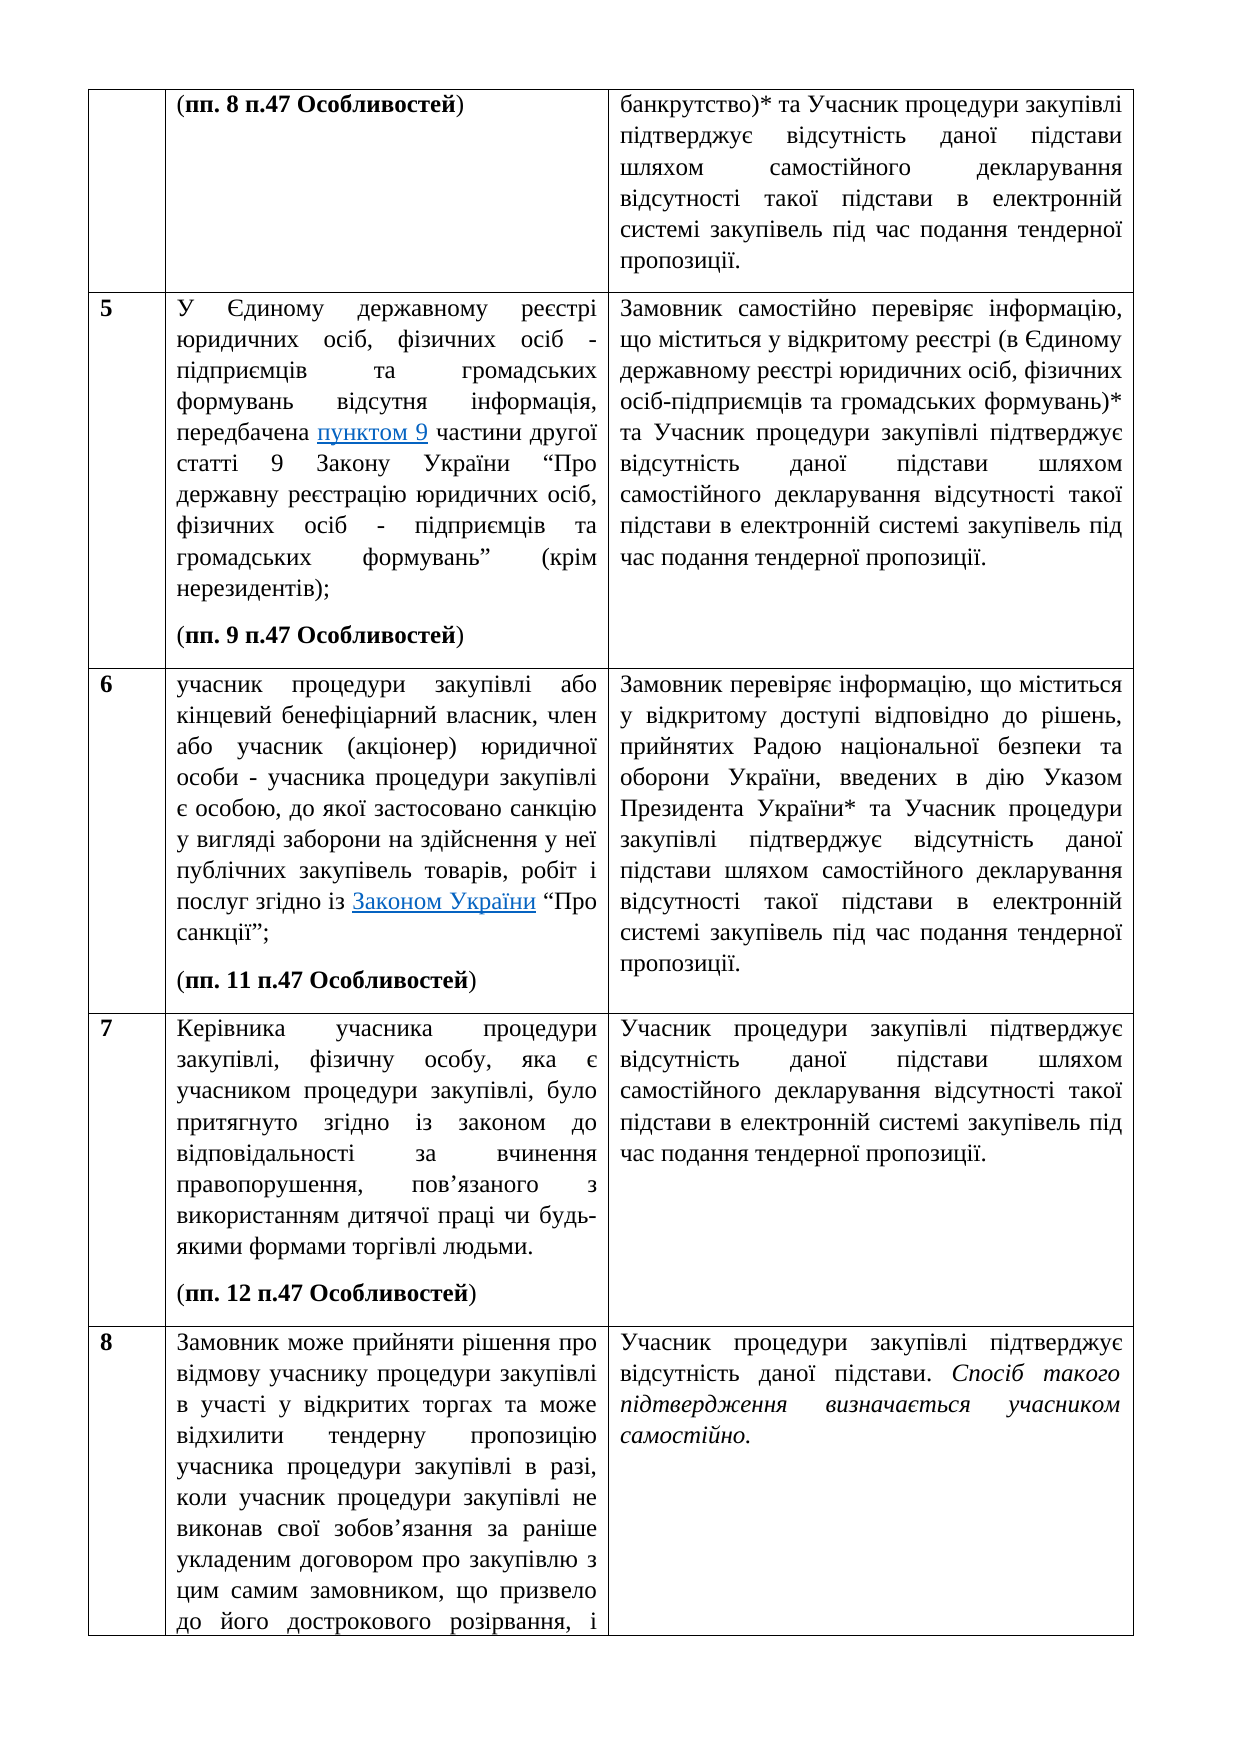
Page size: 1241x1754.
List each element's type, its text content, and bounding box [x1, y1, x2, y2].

table_cell 6 [89, 669, 165, 1012]
table_cell 5 [89, 293, 165, 668]
table_cell Замовник самостійно перевіряє інформацію, що міститься у відкритому реєстрі (в Єдиному державному реєстрі юридичних осіб, фізичних осіб-підприємців та громадських формувань)* та Учасник процедури закупівлі підтверджує відсутність даної підстави шляхом самостійного декларування відсутності такої підстави в електронній системі закупівель під час подання тендерної пропозиції. [609, 293, 1133, 668]
table_cell 7 [89, 1014, 165, 1326]
table_cell 4 [89, 90, 165, 292]
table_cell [166, 90, 608, 292]
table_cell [609, 90, 1133, 292]
table_cell 8 [89, 1327, 165, 1635]
table_cell Керівника учасника процедури закупівлі, фізичну особу, яка є учасником процедури закупівлі, було притягнуто згідно із законом до відповідальності за вчинення правопорушення, пов’язаного з використанням дитячої праці чи будь-якими формами торгівлі людьми. (пп. 12 п.47 Особливостей) [166, 1014, 608, 1326]
table_cell Замовник перевіряє інформацію, що міститься у відкритому доступі відповідно до рішень, прийнятих Радою національної безпеки та оборони України, введених в дію Указом Президента України* та Учасник процедури закупівлі підтверджує відсутність даної підстави шляхом самостійного декларування відсутності такої підстави в електронній системі закупівель під час подання тендерної пропозиції. [609, 669, 1133, 1012]
table_cell У Єдиному державному реєстрі юридичних осіб, фізичних осіб - підприємців та громадських формувань відсутня інформація, передбачена пунктом 9 частини другої статті 9 Закону України “Про державну реєстрацію юридичних осіб, фізичних осіб - підприємців та громадських формувань” (крім нерезидентів); (пп. 9 п.47 Особливостей) [166, 293, 608, 668]
table_cell Учасник процедури закупівлі підтверджує відсутність даної підстави шляхом самостійного декларування відсутності такої підстави в електронній системі закупівель під час подання тендерної пропозиції. [609, 1014, 1133, 1326]
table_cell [609, 1327, 1133, 1635]
table_cell учасник процедури закупівлі або кінцевий бенефіціарний власник, член або учасник (акціонер) юридичної особи - учасника процедури закупівлі є особою, до якої застосовано санкцію у вигляді заборони на здійснення у неї публічних закупівель товарів, робіт і послуг згідно із Законом України “Про санкції”; (пп. 11 п.47 Особливостей) [166, 669, 608, 1012]
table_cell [166, 1327, 608, 1635]
